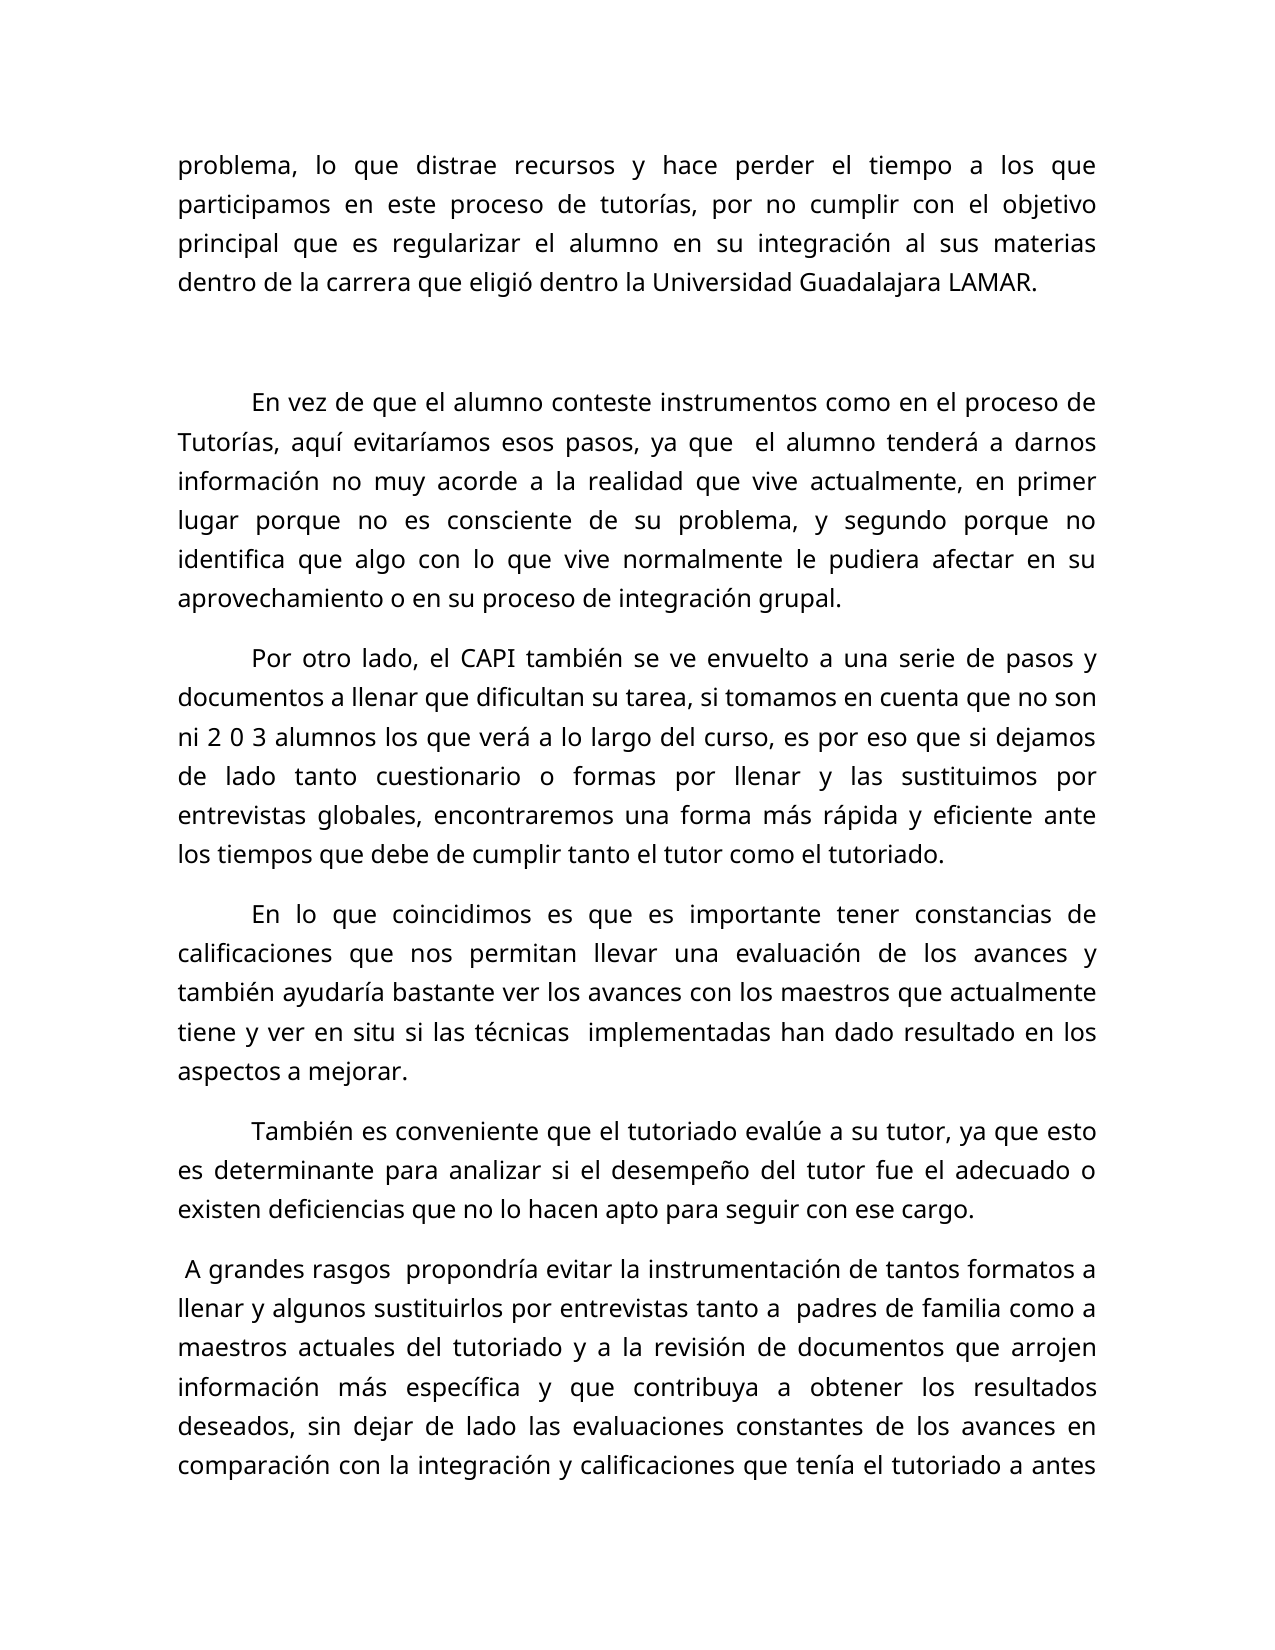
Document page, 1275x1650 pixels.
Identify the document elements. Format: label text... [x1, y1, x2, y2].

text En lo que coincidimos es que es importante tener constancias de calificaciones que nos permitan llevar una evaluación de los avances y también ayudaría bastante ver los avances con los maestros que actualmente tiene y ver en situ si las técnicas implementadas han dado resultado en los aspectos a mejorar. [177, 897, 1098, 1087]
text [177, 1252, 1098, 1482]
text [177, 148, 1098, 299]
text Por otro lado, el CAPI también se ve envuelto a una serie de pasos y documentos a llenar que dificultan su tarea, si tomamos en cuenta que no son ni 2 0 3 alumnos los que verá a lo largo del curso, es por eso que si dejamos de lado tanto cuestionario o formas por llenar y las sustituimos por entrevistas globales, encontraremos una forma más rápida y eficiente ante los tiempos que debe de cumplir tanto el tutor como el tutoriado. [177, 641, 1098, 871]
text En vez de que el alumno conteste instrumentos como en el proceso de Tutorías, aquí evitaríamos esos pasos, ya que el alumno tenderá a darnos información no muy acorde a la realidad que vive actualmente, en primer lugar porque no es consciente de su problema, y segundo porque no identifica que algo con lo que vive normalmente le pudiera afectar en su aprovechamiento o en su proceso de integración grupal. [177, 385, 1098, 615]
text También es conveniente que el tutoriado evalúe a su tutor, ya que esto es determinante para analizar si el desempeño del tutor fue el adecuado o existen deficiencias que no lo hacen apto para seguir con ese cargo. [177, 1113, 1098, 1226]
